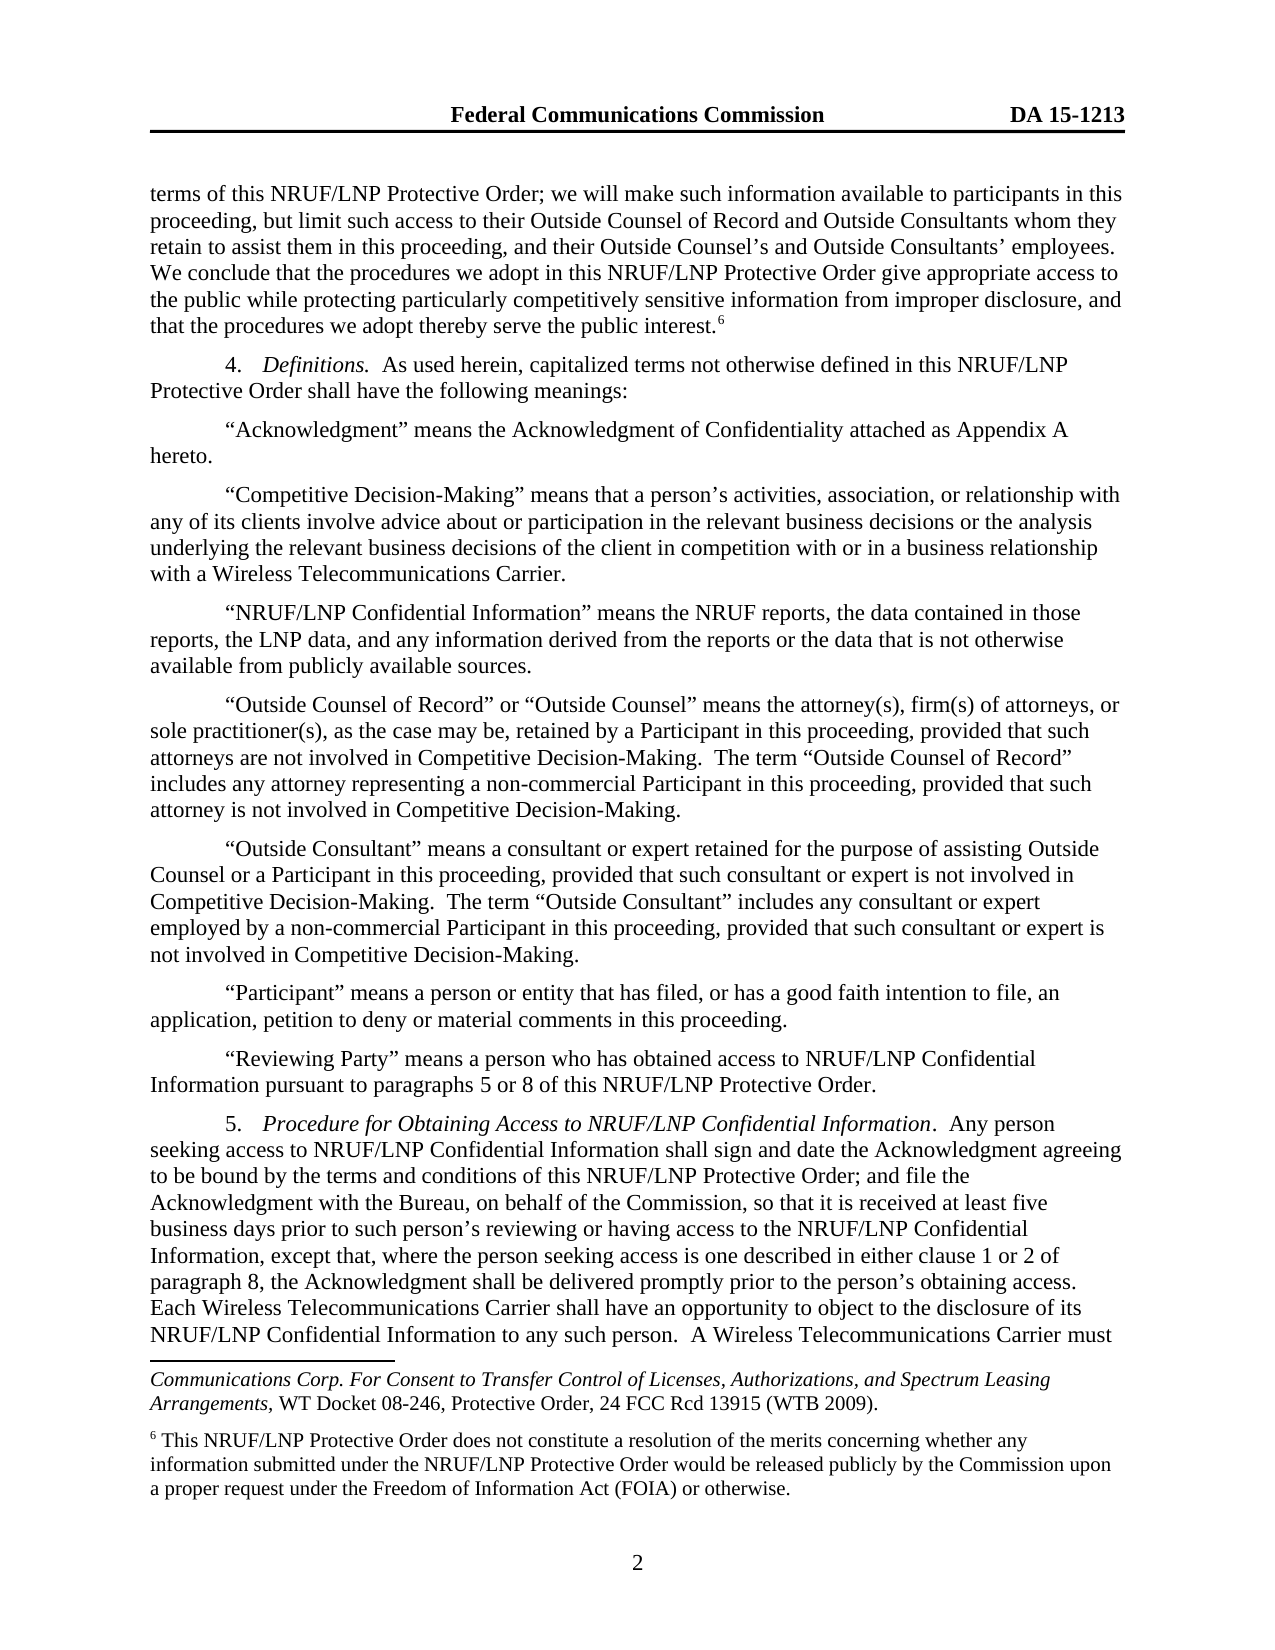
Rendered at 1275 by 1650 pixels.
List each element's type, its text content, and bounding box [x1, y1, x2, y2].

text “Competitive Decision-Making” means that a person’s activities, association, or relationship with any of its clients involve advice about or participation in the relevant business decisions or the analysis underlying the relevant business decisions of the client in competition with or in a business relationship with a Wireless Telecommunications Carrier. [150, 481, 1125, 587]
text “Outside Counsel of Record” or “Outside Counsel” means the attorney(s), firm(s) of attorneys, or sole practitioner(s), as the case may be, retained by a Participant in this proceeding, provided that such attorneys are not involved in Competitive Decision-Making. The term “Outside Counsel of Record” includes any attorney representing a non-commercial Participant in this proceeding, provided that such attorney is not involved in Competitive Decision-Making. [150, 691, 1125, 823]
text “Outside Consultant” means a consultant or expert retained for the purpose of assisting Outside Counsel or a Participant in this proceeding, provided that such consultant or expert is not involved in Competitive Decision-Making. The term “Outside Consultant” includes any consultant or expert employed by a non-commercial Participant in this proceeding, provided that such consultant or expert is not involved in Competitive Decision-Making. [150, 835, 1125, 967]
text Definitions. As used herein, capitalized terms not otherwise defined in this NRUF/LNP Protective Order shall have the following meanings: [150, 351, 1125, 404]
text “NRUF/LNP Confidential Information” means the NRUF reports, the data contained in those reports, the LNP data, and any information derived from the reports or the data that is not otherwise available from publicly available sources. [150, 599, 1125, 678]
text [150, 1110, 1125, 1347]
text “Participant” means a person or entity that has filed, or has a good faith intention to file, an application, petition to deny or material comments in this proceeding. [150, 979, 1125, 1032]
text “Acknowledgment” means the Acknowledgment of Confidentiality attached as Appendix A hereto. [150, 416, 1125, 469]
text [150, 180, 1125, 338]
text “Reviewing Party” means a person who has obtained access to NRUF/LNP Confidential Information pursuant to paragraphs 5 or 8 of this NRUF/LNP Protective Order. [150, 1045, 1125, 1097]
